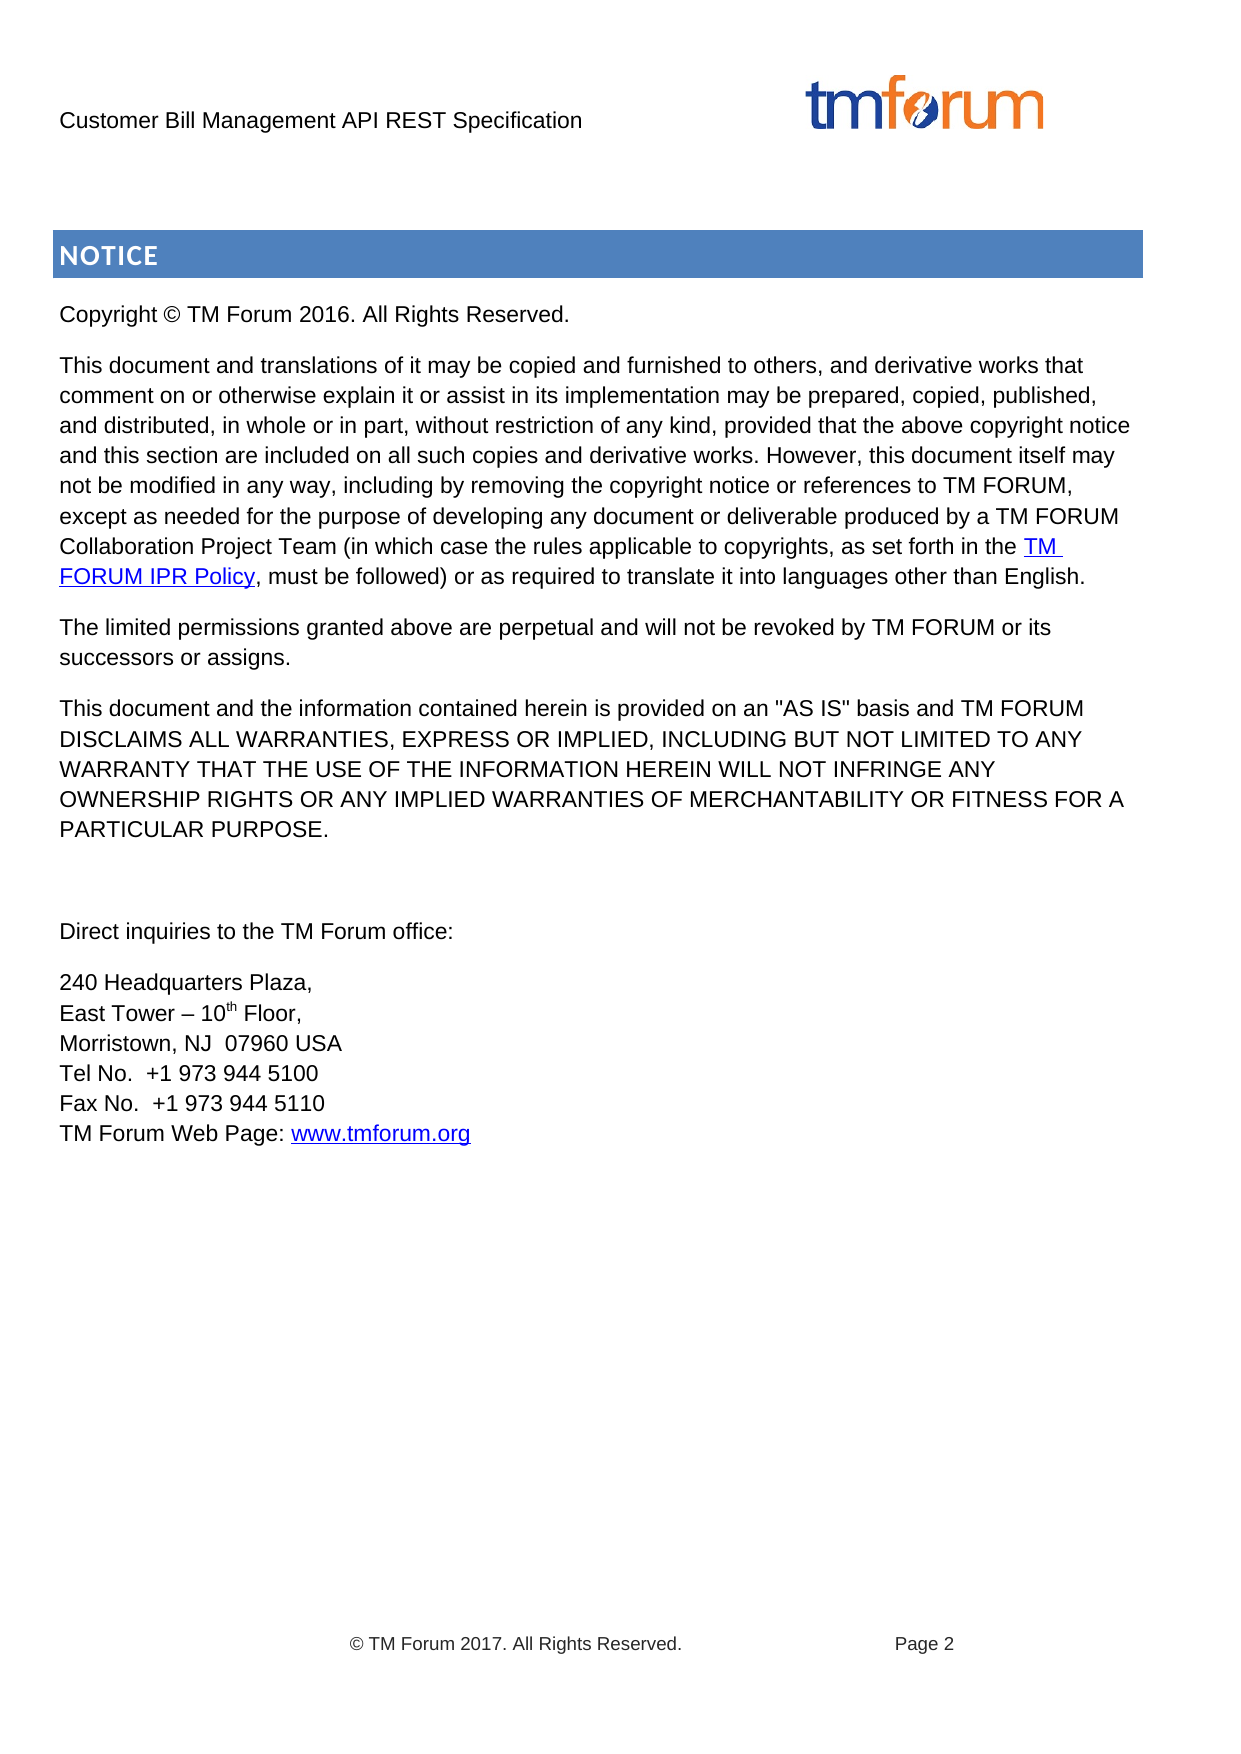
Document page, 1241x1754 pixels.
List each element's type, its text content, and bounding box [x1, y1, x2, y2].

text This document and translations of it may be copied and furnished to others, and derivative works that comment on or otherwise explain it or assist in its implementation may be prepared, copied, published, and distributed, in whole or in part, without restriction of any kind, provided that the above copyright notice and this section are included on all such copies and derivative works. However, this document itself may not be modified in any way, including by removing the copyright notice or references to TM FORUM, except as needed for the purpose of developing any document or deliverable produced by a TM FORUM Collaboration Project Team (in which case the rules applicable to copyrights, as set forth in the TM FORUM IPR Policy, must be followed) or as required to translate it into languages other than English. [59, 352, 1137, 589]
text Copyright © TM Forum 2016. All Rights Reserved. [59, 301, 1137, 327]
text 240 Headquarters Plaza, [59, 969, 1137, 996]
picture [805, 75, 1044, 129]
text Fax No. +1 973 944 5110 [59, 1090, 1137, 1116]
text Direct inquiries to the TM Forum office: [59, 918, 1137, 944]
text Tel No. +1 973 944 5100 [59, 1060, 1137, 1086]
text Morristown, NJ 07960 USA [59, 1030, 1137, 1056]
subtitle NOTICE [59, 237, 1137, 272]
text East Tower – 10th Floor, [59, 999, 1137, 1026]
text This document and the information contained herein is provided on an "AS IS" basis and TM FORUM DISCLAIMS ALL WARRANTIES, EXPRESS OR IMPLIED, INCLUDING BUT NOT LIMITED TO ANY WARRANTY THAT THE USE OF THE INFORMATION HEREIN WILL NOT INFRINGE ANY OWNERSHIP RIGHTS OR ANY IMPLIED WARRANTIES OF MERCHANTABILITY OR FITNESS FOR A PARTICULAR PURPOSE. [59, 695, 1137, 842]
text TM Forum Web Page: www.tmforum.org [59, 1120, 1137, 1147]
text The limited permissions granted above are perpetual and will not be revoked by TM FORUM or its successors or assigns. [59, 614, 1137, 671]
